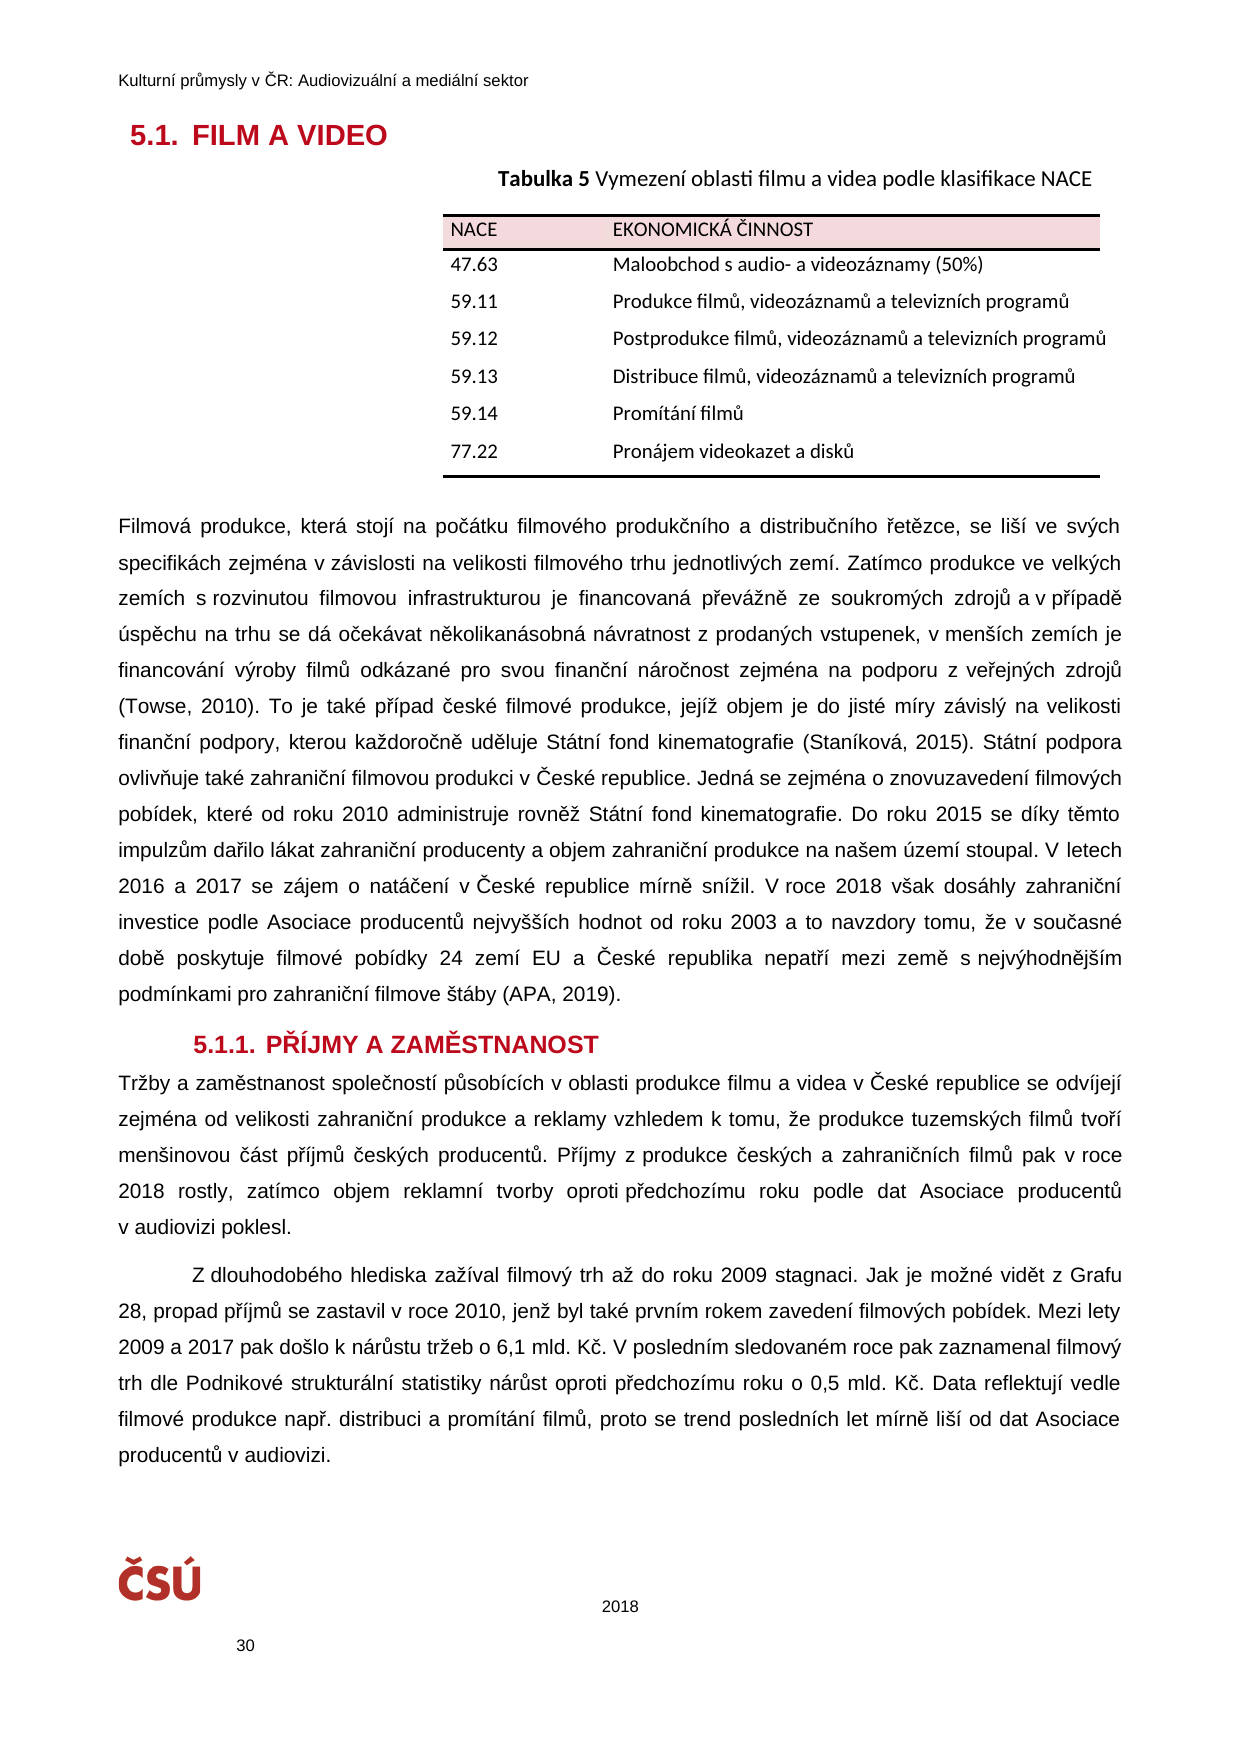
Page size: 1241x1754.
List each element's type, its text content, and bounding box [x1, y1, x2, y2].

text Filmová produkce, která stojí na počátku filmového produkčního a distribučního řetězce, se liší ve svých specifikách zejména v závislosti na velikosti filmového trhu jednotlivých zemí. Zatímco produkce ve velkých zemích s rozvinutou filmovou infrastrukturou je financovaná převážně ze soukromých zdrojů a v případě úspěchu na trhu se dá očekávat několikanásobná návratnost z prodaných vstupenek, v menších zemích je financování výroby filmů odkázané pro svou finanční náročnost zejména na podporu z veřejných zdrojů (Towse, 2010). To je také případ české filmové produkce, jejíž objem je do jisté míry závislý na velikosti finanční podpory, kterou každoročně uděluje Státní fond kinematografie (Staníková, 2015). Státní podpora ovlivňuje také zahraniční filmovou produkci v České republice. Jedná se zejména o znovuzavedení filmových pobídek, které od roku 2010 administruje rovněž Státní fond kinematografie. Do roku 2015 se díky těmto impulzům dařilo lákat zahraniční producenty a objem zahraniční produkce na našem území stoupal. V letech 2016 a 2017 se zájem o natáčení v České republice mírně snížil. V roce 2018 však dosáhly zahraniční investice podle Asociace producentů nejvyšších hodnot od roku 2003 a to navzdory tomu, že v současné době poskytuje filmové pobídky 24 zemí EU a České republika nepatří mezi země s nejvýhodnějším podmínkami pro zahraniční filmove štáby (APA, 2019). [118, 478, 1122, 1006]
table_header Tabulka 5 Vymezení oblasti filmu a videa podle klasifikace NACE [111, 165, 1100, 478]
subtitle FILM A VIDEO [130, 118, 1122, 152]
text Tržby a zaměstnanost společností působících v oblasti produkce filmu a videa v České republice se odvíjejí zejména od velikosti zahraniční produkce a reklamy vzhledem k tomu, že produkce tuzemských filmů tvoří menšinovou část příjmů českých producentů. Příjmy z produkce českých a zahraničních filmů pak v roce 2018 rostly, zatímco objem reklamní tvorby oproti předchozímu roku podle dat Asociace producentů v audiovizi poklesl. [118, 1071, 1122, 1238]
text Z dlouhodobého hlediska zažíval filmový trh až do roku 2009 stagnaci. Jak je možné vidět z Grafu 28, propad příjmů se zastavil v roce 2010, jenž byl také prvním rokem zavedení filmových pobídek. Mezi lety 2009 a 2017 pak došlo k nárůstu tržeb o 6,1 mld. Kč. V posledním sledovaném roce pak zaznamenal filmový trh dle Podnikové strukturální statistiky nárůst oproti předchozímu roku o 0,5 mld. Kč. Data reflektují vedle filmové produkce např. distribuci a promítání filmů, proto se trend posledních let mírně liší od dat Asociace producentů v audiovizi. [118, 1263, 1122, 1467]
table_header [1100, 165, 1115, 478]
picture [118, 1556, 200, 1601]
subtitle PŘÍJMY A ZAMĚSTNANOST [193, 1030, 1122, 1059]
